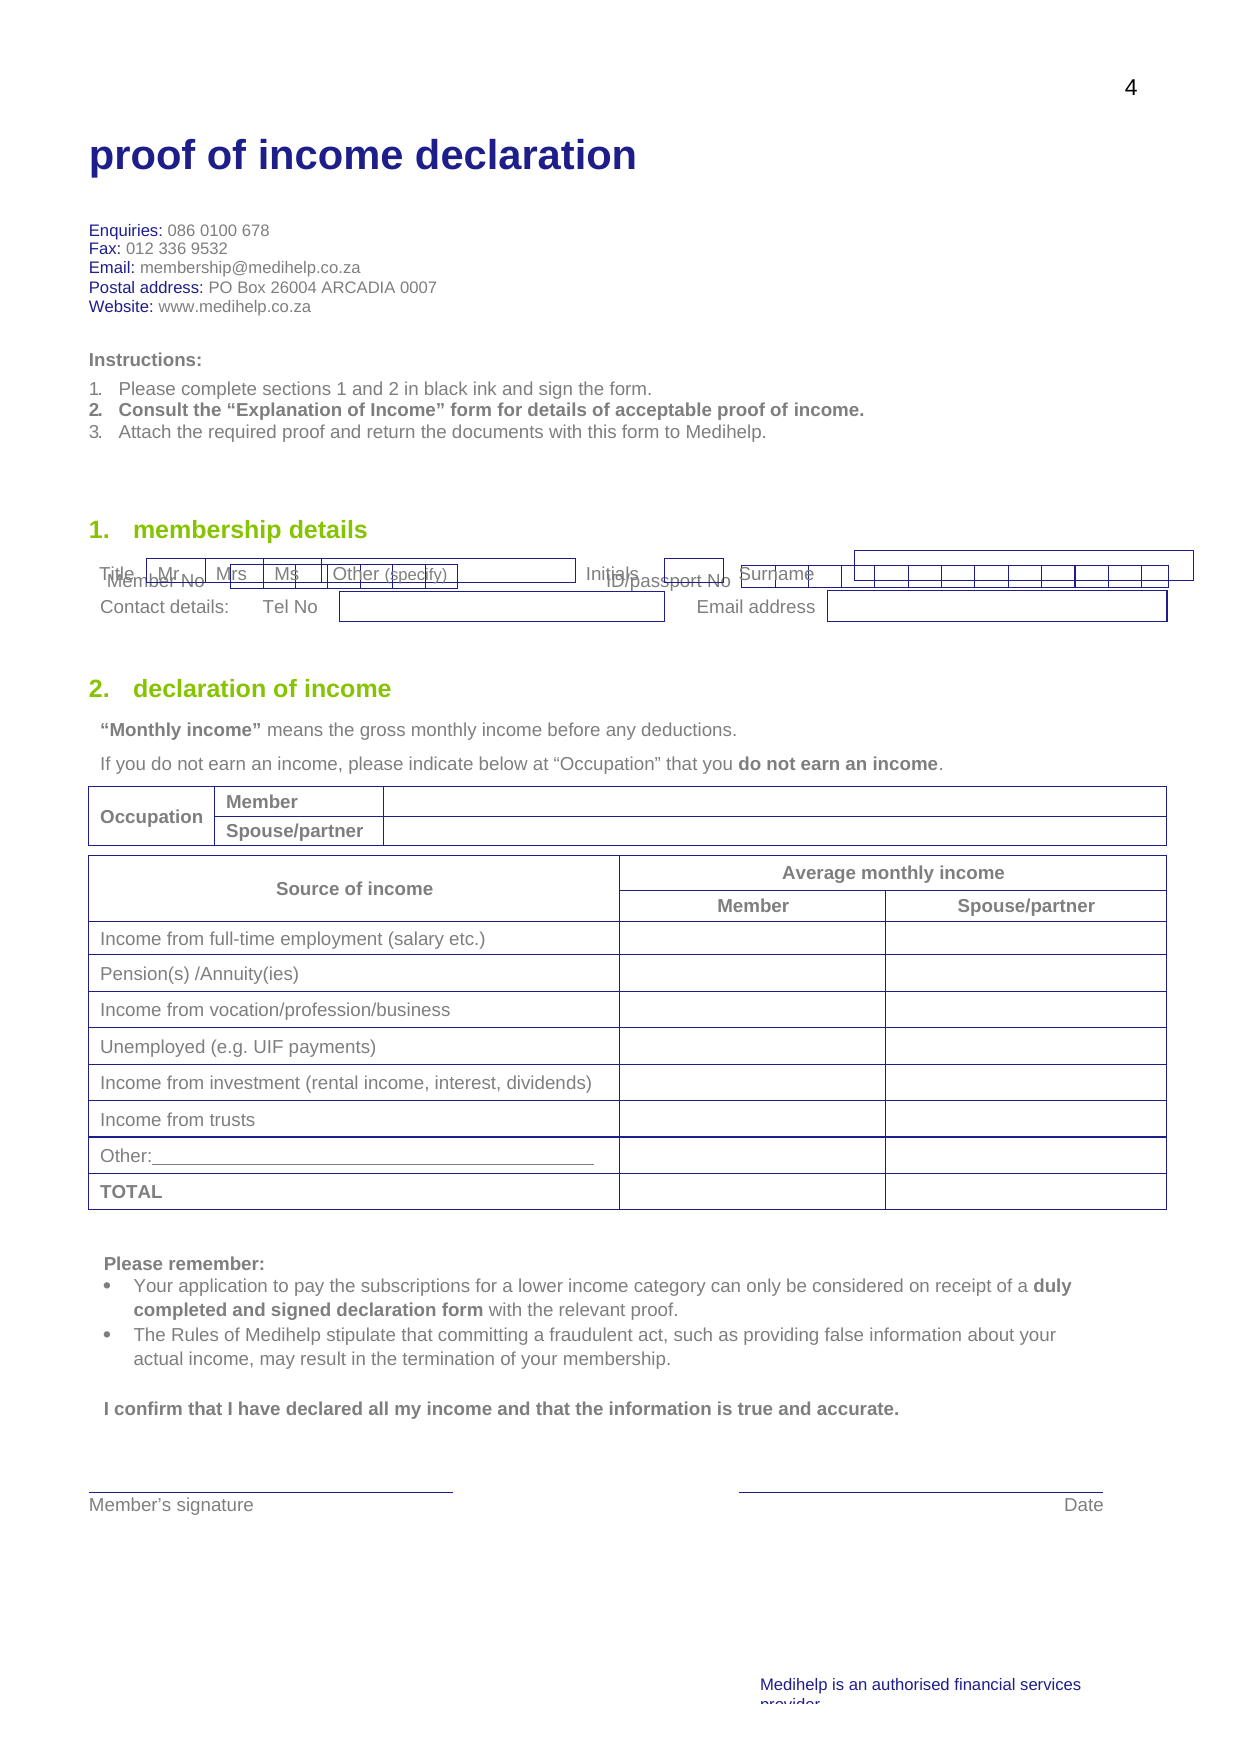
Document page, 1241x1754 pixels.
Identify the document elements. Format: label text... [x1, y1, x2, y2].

table_cell [620, 955, 885, 991]
table_cell [620, 1138, 885, 1173]
table_cell [620, 1028, 885, 1063]
table_header [384, 787, 1166, 816]
table_cell [620, 1174, 885, 1209]
table_header Average monthly income [620, 856, 1166, 890]
table_cell [620, 992, 885, 1027]
list The Rules of Medihelp stipulate that committing a fraudulent act, such as providing false information about your actual income, may result in the termination of your membership. [103, 1324, 1110, 1370]
table_header Source of income [89, 856, 619, 921]
text I confirm that I have declared all my income and that the information is true and accurate. [103, 1397, 1223, 1419]
table_cell [886, 1174, 1166, 1209]
table_header Tel No [246, 591, 339, 621]
list Consult the “Explanation of Income” form for details of acceptable proof of income. [89, 400, 1223, 421]
text “Monthly income” means the gross monthly income before any deductions. [100, 719, 1223, 740]
table_cell [620, 1065, 885, 1100]
text proof of income declaration [89, 131, 1223, 178]
table_cell Pension(s) /Annuity(ies) [89, 955, 619, 991]
table_cell [886, 955, 1166, 991]
table_cell [886, 1028, 1166, 1063]
table_cell Member [620, 891, 885, 921]
table_header Contact details: [79, 591, 246, 621]
table_cell Income from full-time employment (salary etc.) [89, 922, 619, 954]
text Enquiries: 086 0100 678 [89, 220, 1223, 239]
text Member’s signature Date [89, 1488, 1223, 1515]
table_cell [384, 817, 1166, 845]
text Fax: 012 336 9532 [89, 239, 1223, 259]
table_cell [886, 1101, 1166, 1136]
text Postal address: PO Box 26004 ARCADIA 0007 Website: www.medihelp.co.za [89, 278, 439, 316]
list Your application to pay the subscriptions for a lower income category can only be considered on receipt of a duly completed and signed declaration form with the relevant proof. [103, 1274, 1072, 1321]
table_cell Unemployed (e.g. UIF payments) [89, 1028, 619, 1063]
table_cell [620, 1101, 885, 1136]
table_cell TOTAL [89, 1174, 619, 1209]
table_cell Income from trusts [89, 1101, 619, 1136]
table_cell [886, 992, 1166, 1027]
table_cell [886, 1138, 1166, 1173]
text Email: membership@medihelp.co.za [89, 259, 1223, 278]
list Attach the required proof and return the documents with this form to Medihelp. [89, 421, 1223, 443]
table_cell [886, 1065, 1166, 1100]
table_header Occupation [89, 787, 214, 845]
list Please complete sections 1 and 2 in black ink and sign the form. [89, 378, 1223, 400]
subtitle membership details [89, 515, 1223, 543]
subtitle declaration of income [89, 674, 1223, 703]
table_header Email address [665, 591, 837, 621]
table_cell [620, 922, 885, 954]
table_cell [886, 922, 1166, 954]
text If you do not earn an income, please indicate below at “Occupation” that you do not earn an income. [100, 752, 1223, 774]
table_cell Other: [89, 1138, 619, 1173]
table_cell Spouse/partner [886, 891, 1166, 921]
table_header Member [215, 787, 383, 816]
table_cell Spouse/partner [215, 817, 383, 845]
text Instructions: [89, 349, 1223, 371]
table_header [340, 592, 664, 621]
table_cell Income from vocation/profession/business [89, 992, 619, 1027]
text Please remember: [103, 1253, 1223, 1274]
table_cell Income from investment (rental income, interest, dividends) [89, 1065, 619, 1100]
